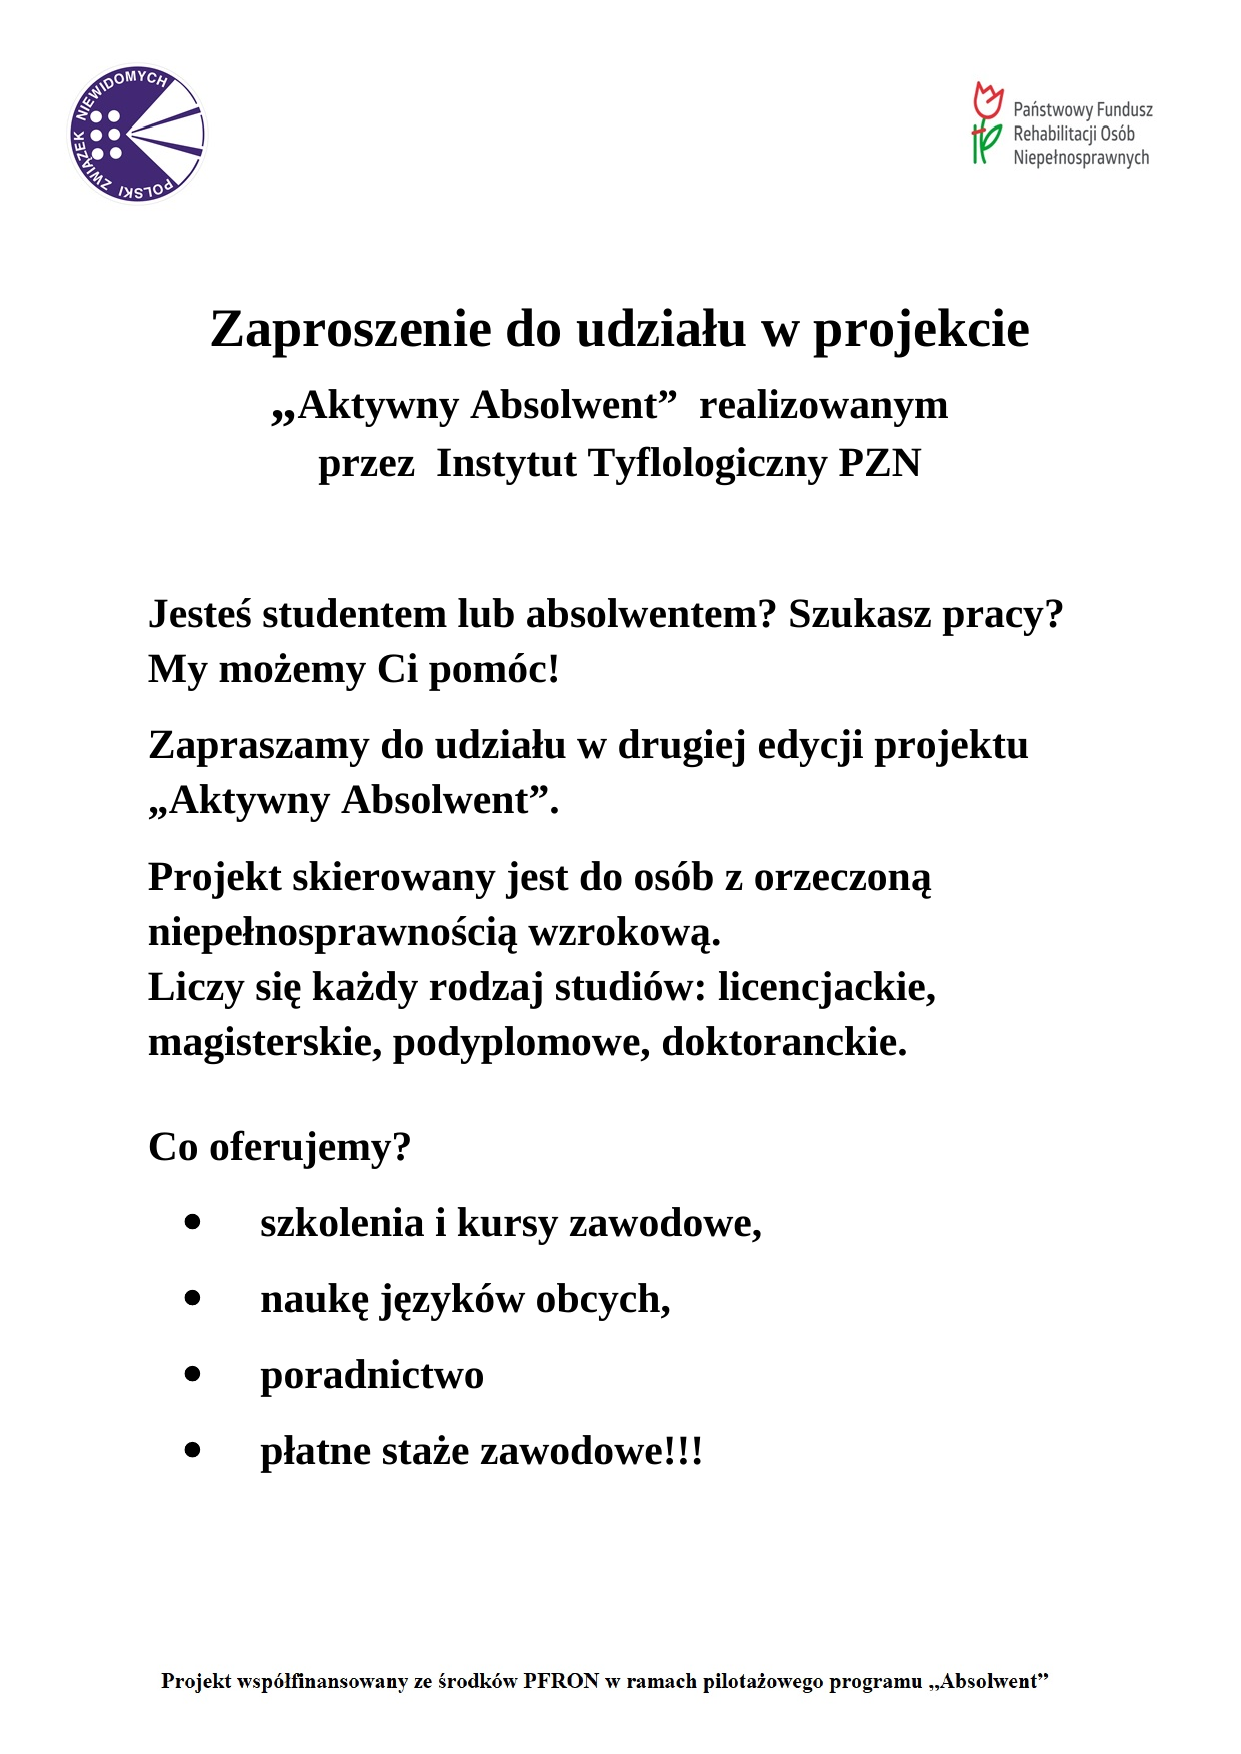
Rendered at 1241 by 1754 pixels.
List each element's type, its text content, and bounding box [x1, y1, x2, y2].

list poradnictwo [185, 1349, 1093, 1397]
text Zaproszenie do udziału w projekcie „Aktywny Absolwent” realizowanym przez Instytut Tyflologiczny PZN [148, 296, 1093, 485]
list płatne staże zawodowe!!! [185, 1425, 1093, 1473]
picture [131, 1651, 1077, 1712]
list szkolenia i kursy zawodowe, [185, 1197, 1093, 1245]
list naukę języków obcych, [185, 1273, 1093, 1321]
text Co oferujemy? [148, 1121, 1093, 1169]
text Jesteś studentem lub absolwentem? Szukasz pracy? My możemy Ci pomóc! [148, 589, 1093, 692]
text Projekt skierowany jest do osób z orzeczoną niepełnosprawnością wzrokową. Liczy się każdy rodzaj studiów: licencjackie, magisterskie, podyplomowe, doktoranckie. [148, 851, 1093, 1096]
text Zapraszamy do udziału w drugiej edycji projektu „Aktywny Absolwent”. [148, 720, 1093, 823]
picture [32, 34, 1210, 222]
